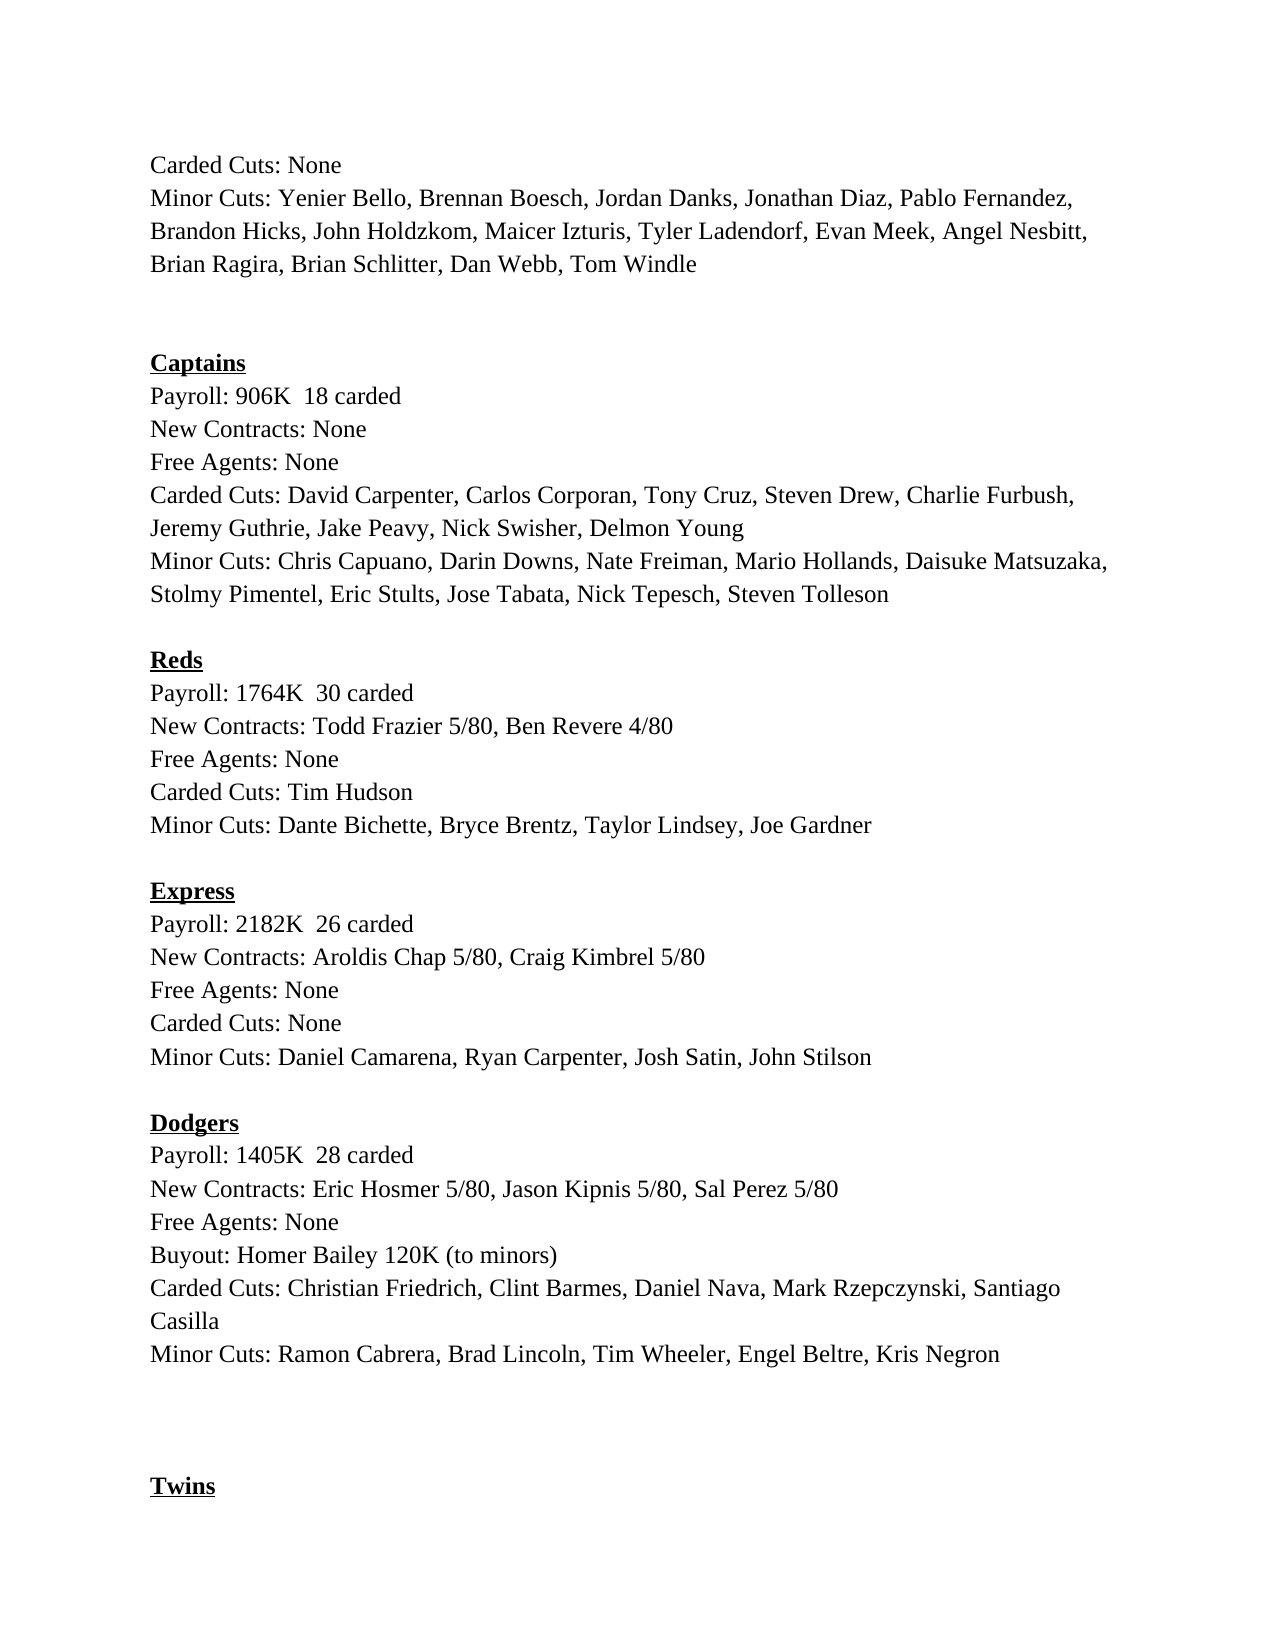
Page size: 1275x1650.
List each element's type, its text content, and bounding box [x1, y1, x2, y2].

text Payroll: 1405K 28 carded [150, 1141, 1125, 1169]
text New Contracts: Eric Hosmer 5/80, Jason Kipnis 5/80, Sal Perez 5/80 [150, 1174, 1125, 1202]
text Carded Cuts: Tim Hudson [150, 777, 1125, 806]
text Payroll: 906K 18 carded [150, 381, 1125, 410]
text New Contracts: None [150, 414, 1125, 443]
text Buyout: Homer Bailey 120K (to minors) [150, 1240, 1125, 1268]
text Carded Cuts: Christian Friedrich, Clint Barmes, Daniel Nava, Mark Rzepczynski, Santiago Casilla [150, 1273, 1125, 1334]
text New Contracts: Todd Frazier 5/80, Ben Revere 4/80 [150, 711, 1125, 740]
text Free Agents: None [150, 744, 1125, 773]
text Dodgers [150, 1108, 1125, 1136]
text Minor Cuts: Ramon Cabrera, Brad Lincoln, Tim Wheeler, Engel Beltre, Kris Negron [150, 1339, 1125, 1367]
text Payroll: 2182K 26 carded [150, 909, 1125, 938]
text Carded Cuts: None [150, 150, 1125, 179]
text Minor Cuts: Daniel Camarena, Ryan Carpenter, Josh Satin, John Stilson [150, 1042, 1125, 1070]
text Free Agents: None [150, 976, 1125, 1004]
text Captains [150, 348, 1125, 377]
text Payroll: 1764K 30 carded [150, 678, 1125, 707]
text Reds [150, 645, 1125, 674]
text Free Agents: None [150, 447, 1125, 476]
text Minor Cuts: Yenier Bello, Brennan Boesch, Jordan Danks, Jonathan Diaz, Pablo Fernandez, Brandon Hicks, John Holdzkom, Maicer Izturis, Tyler Ladendorf, Evan Meek, Angel Nesbitt, Brian Ragira, Brian Schlitter, Dan Webb, Tom Windle [150, 183, 1125, 278]
text Carded Cuts: None [150, 1008, 1125, 1037]
text New Contracts: Aroldis Chap 5/80, Craig Kimbrel 5/80 [150, 942, 1125, 971]
text Twins [150, 1471, 1125, 1499]
text Minor Cuts: Dante Bichette, Bryce Brentz, Taylor Lindsey, Joe Gardner [150, 810, 1125, 839]
text Free Agents: None [150, 1207, 1125, 1235]
text Express [150, 876, 1125, 905]
text Carded Cuts: David Carpenter, Carlos Corporan, Tony Cruz, Steven Drew, Charlie Furbush, Jeremy Guthrie, Jake Peavy, Nick Swisher, Delmon Young [150, 480, 1125, 542]
text Minor Cuts: Chris Capuano, Darin Downs, Nate Freiman, Mario Hollands, Daisuke Matsuzaka, Stolmy Pimentel, Eric Stults, Jose Tabata, Nick Tepesch, Steven Tolleson [150, 546, 1125, 608]
